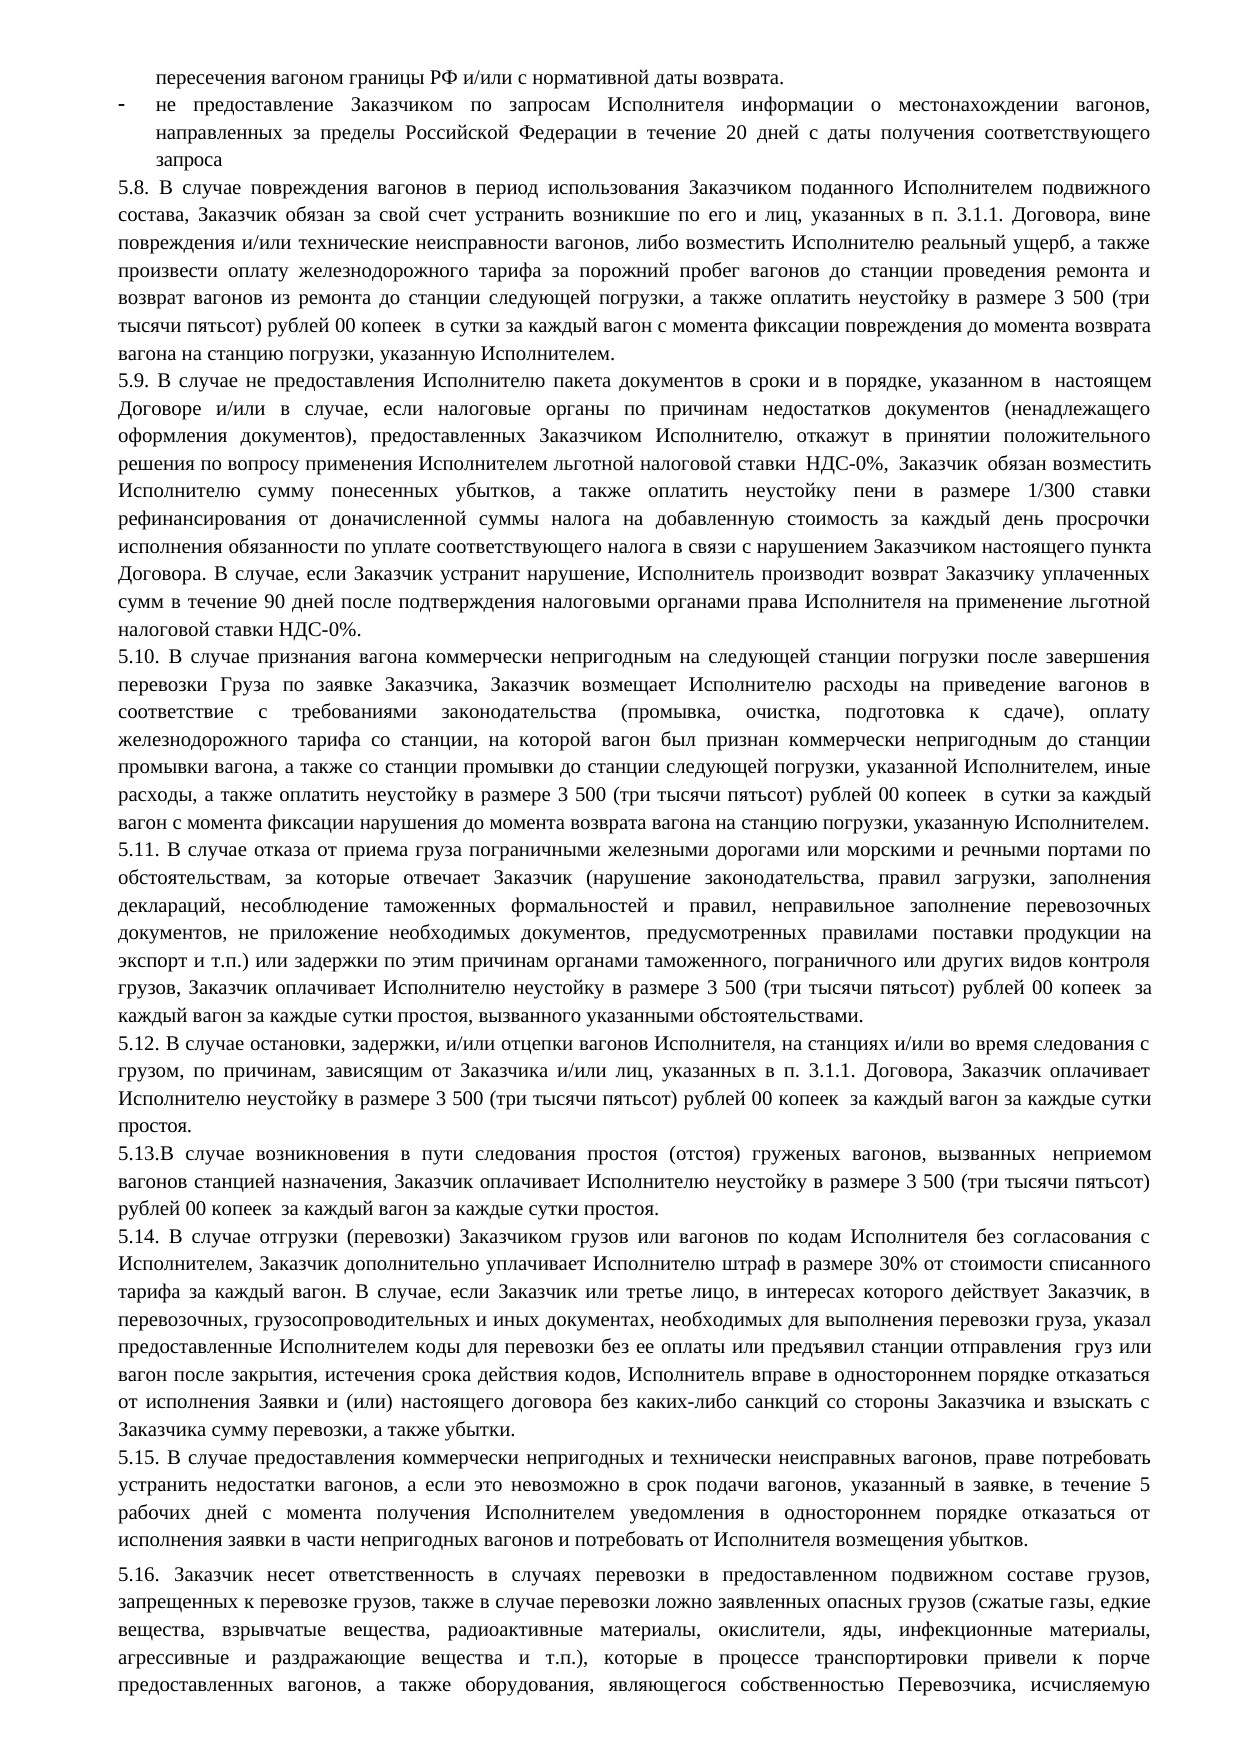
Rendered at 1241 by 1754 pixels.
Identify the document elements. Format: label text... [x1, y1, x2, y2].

list В случае отгрузки (перевозки) Заказчиком грузов или вагонов по кодам Исполнителя без согласования с Исполнителем, Заказчик дополнительно уплачивает Исполнителю штраф в размере 30% от стоимости списанного тарифа за каждый вагон. В случае, если Заказчик или третье лицо, в интересах которого действует Заказчик, в перевозочных, грузосопроводительных и иных документах, необходимых для выполнения перевозки груза, указал предоставленные Исполнителем коды для перевозки без ее оплаты или предъявил станции отправления груз или вагон после закрытия, истечения срока действия кодов, Исполнитель вправе в одностороннем порядке отказаться от исполнения Заявки и (или) настоящего договора без каких-либо санкций со стороны Заказчика и взыскать с Заказчика сумму перевозки, а также убытки. [118, 1224, 1152, 1441]
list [118, 1562, 1152, 1696]
list В случае отказа от приема груза пограничными железными дорогами или морскими и речными портами по обстоятельствам, за которые отвечает Заказчик (нарушение законодательства, правил загрузки, заполнения деклараций, несоблюдение таможенных формальностей и правил, неправильное заполнение перевозочных документов, не приложение необходимых документов, предусмотренных правилами поставки продукции на экспорт и т.п.) или задержки по этим причинам органами таможенного, пограничного или других видов контроля грузов, Заказчик оплачивает Исполнителю неустойку в размере 3 500 (три тысячи пятьсот) рублей 00 копеек за каждый вагон за каждые сутки простоя, вызванного указанными обстоятельствами. [118, 837, 1152, 1027]
list не предоставление Заказчиком по запросам Исполнителя информации о местонахождении вагонов, направленных за пределы Российской Федерации в течение 20 дней с даты получения соответствующего запроса [118, 92, 1151, 171]
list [118, 64, 1151, 89]
list В случае признания вагона коммерчески непригодным на следующей станции погрузки после завершения перевозки Груза по заявке Заказчика, Заказчик возмещает Исполнителю расходы на приведение вагонов в соответствие с требованиями законодательства (промывка, очистка, подготовка к сдаче), оплату железнодорожного тарифа со станции, на которой вагон был признан коммерчески непригодным до станции промывки вагона, а также со станции промывки до станции следующей погрузки, указанной Исполнителем, иные расходы, а также оплатить неустойку в размере 3 500 (три тысячи пятьсот) рублей 00 копеек в сутки за каждый вагон с момента фиксации нарушения до момента возврата вагона на станцию погрузки, указанную Исполнителем. [118, 644, 1152, 834]
list В случае не предоставления Исполнителю пакета документов в сроки и в порядке, указанном в настоящем Договоре и/или в случае, если налоговые органы по причинам недостатков документов (ненадлежащего оформления документов), предоставленных Заказчиком Исполнителю, откажут в принятии положительного решения по вопросу применения Исполнителем льготной налоговой ставки НДС-0%, Заказчик обязан возместить Исполнителю сумму понесенных убытков, а также оплатить неустойку пени в размере 1/300 ставки рефинансирования от доначисленной суммы налога на добавленную стоимость за каждый день просрочки исполнения обязанности по уплате соответствующего налога в связи с нарушением Заказчиком настоящего пункта Договора. В случае, если Заказчик устранит нарушение, Исполнитель производит возврат Заказчику уплаченных сумм в течение 90 дней после подтверждения налоговыми органами права Исполнителя на применение льготной налоговой ставки НДС-0%. [118, 368, 1152, 641]
list В случае повреждения вагонов в период использования Заказчиком поданного Исполнителем подвижного состава, Заказчик обязан за свой счет устранить возникшие по его и лиц, указанных в п. 3.1.1. Договора, вине повреждения и/или технические неисправности вагонов, либо возместить Исполнителю реальный ущерб, а также произвести оплату железнодорожного тарифа за порожний пробег вагонов до станции проведения ремонта и возврат вагонов из ремонта до станции следующей погрузки, а также оплатить неустойку в размере 3 500 (три тысячи пятьсот) рублей 00 копеек в сутки за каждый вагон с момента фиксации повреждения до момента возврата вагона на станцию погрузки, указанную Исполнителем. [118, 175, 1152, 364]
list В случае возникновения в пути следования простоя (отстоя) груженых вагонов, вызванных неприемом вагонов станцией назначения, Заказчик оплачивает Исполнителю неустойку в размере 3 500 (три тысячи пятьсот) рублей 00 копеек за каждый вагон за каждые сутки простоя. [118, 1141, 1152, 1220]
list В случае остановки, задержки, и/или отцепки вагонов Исполнителя, на станциях и/или во время следования с грузом, по причинам, зависящим от Заказчика и/или лиц, указанных в п. 3.1.1. Договора, Заказчик оплачивает Исполнителю неустойку в размере 3 500 (три тысячи пятьсот) рублей 00 копеек за каждый вагон за каждые сутки простоя. [118, 1031, 1152, 1137]
list В случае предоставления коммерчески непригодных и технически неисправных вагонов, праве потребовать устранить недостатки вагонов, а если это невозможно в срок подачи вагонов, указанный в заявке, в течение 5 рабочих дней с момента получения Исполнителем уведомления в одностороннем порядке отказаться от исполнения заявки в части непригодных вагонов и потребовать от Исполнителя возмещения убытков. [118, 1444, 1152, 1551]
